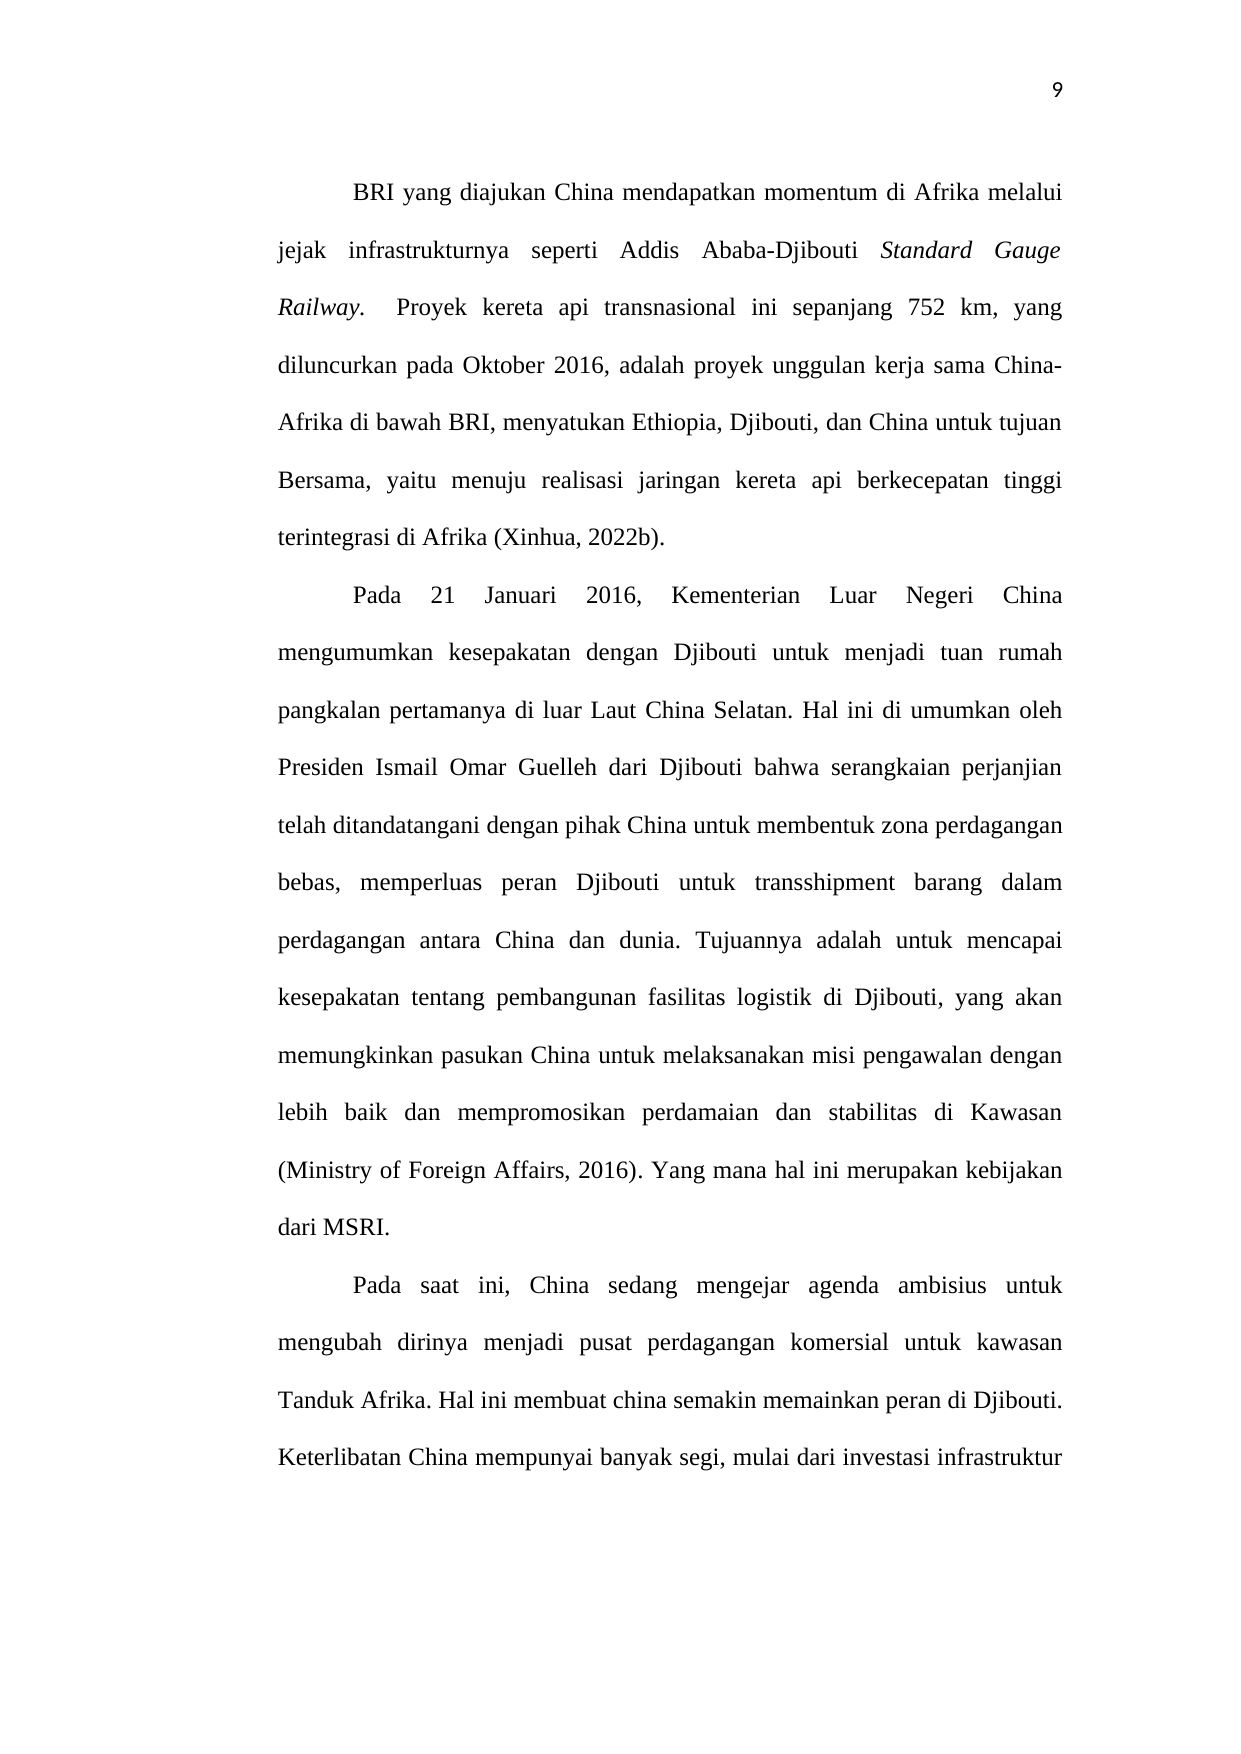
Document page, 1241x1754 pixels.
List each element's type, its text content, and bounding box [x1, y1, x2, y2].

text Pada 21 Januari 2016, Kementerian Luar Negeri China mengumumkan kesepakatan dengan Djibouti untuk menjadi tuan rumah pangkalan pertamanya di luar Laut China Selatan. Hal ini di umumkan oleh Presiden Ismail Omar Guelleh dari Djibouti bahwa serangkaian perjanjian telah ditandatangani dengan pihak China untuk membentuk zona perdagangan bebas, memperluas peran Djibouti untuk transshipment barang dalam perdagangan antara China dan dunia. Tujuannya adalah untuk mencapai kesepakatan tentang pembangunan fasilitas logistik di Djibouti, yang akan memungkinkan pasukan China untuk melaksanakan misi pengawalan dengan lebih baik dan mempromosikan perdamaian dan stabilitas di Kawasan (Ministry of Foreign Affairs, 2016). Yang mana hal ini merupakan kebijakan dari MSRI. [278, 580, 1063, 1241]
text BRI yang diajukan China mendapatkan momentum di Afrika melalui jejak infrastrukturnya seperti Addis Ababa-Djibouti Standard Gauge Railway. Proyek kereta api transnasional ini sepanjang 752 km, yang diluncurkan pada Oktober 2016, adalah proyek unggulan kerja sama China-Afrika di bawah BRI, menyatukan Ethiopia, Djibouti, dan China untuk tujuan Bersama, yaitu menuju realisasi jaringan kereta api berkecepatan tinggi terintegrasi di Afrika (Xinhua, 2022b). [278, 177, 1063, 551]
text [278, 1270, 1063, 1471]
